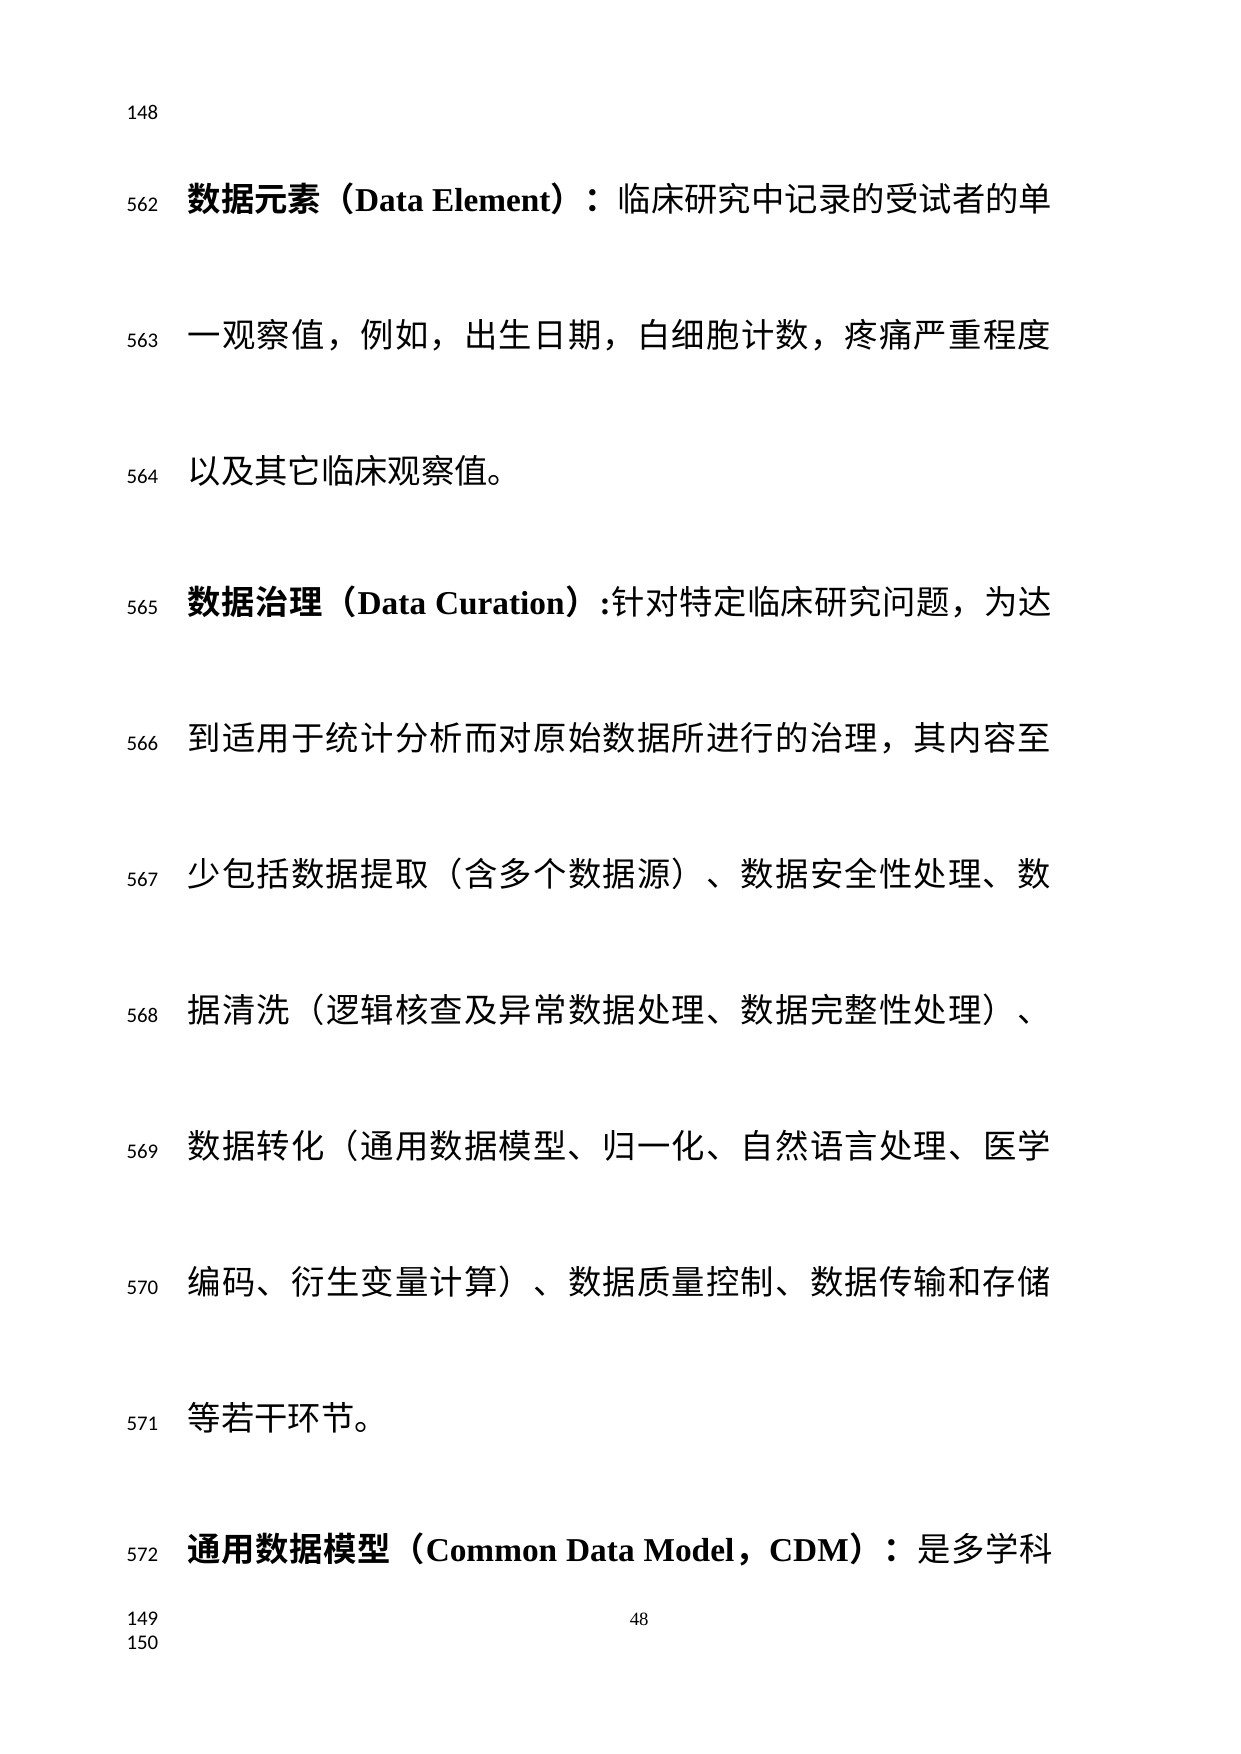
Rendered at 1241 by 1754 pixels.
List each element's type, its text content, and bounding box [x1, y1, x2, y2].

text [187, 1501, 1053, 1592]
text 数据治理（Data Curation）:针对特定临床研究问题，为达到适用于统计分析而对原始数据所进行的治理，其内容至少包括数据提取（含多个数据源）、数据安全性处理、数据清洗（逻辑核查及异常数据处理、数据完整性处理）、数据转化（通用数据模型、归一化、自然语言处理、医学编码、衍生变量计算）、数据质量控制、数据传输和存储等若干环节。 [187, 555, 1053, 1461]
text 数据元素（Data Element）：临床研究中记录的受试者的单一观察值，例如，出生日期，白细胞计数，疼痛严重程度，以及其它临床观察值。 [187, 152, 1053, 514]
